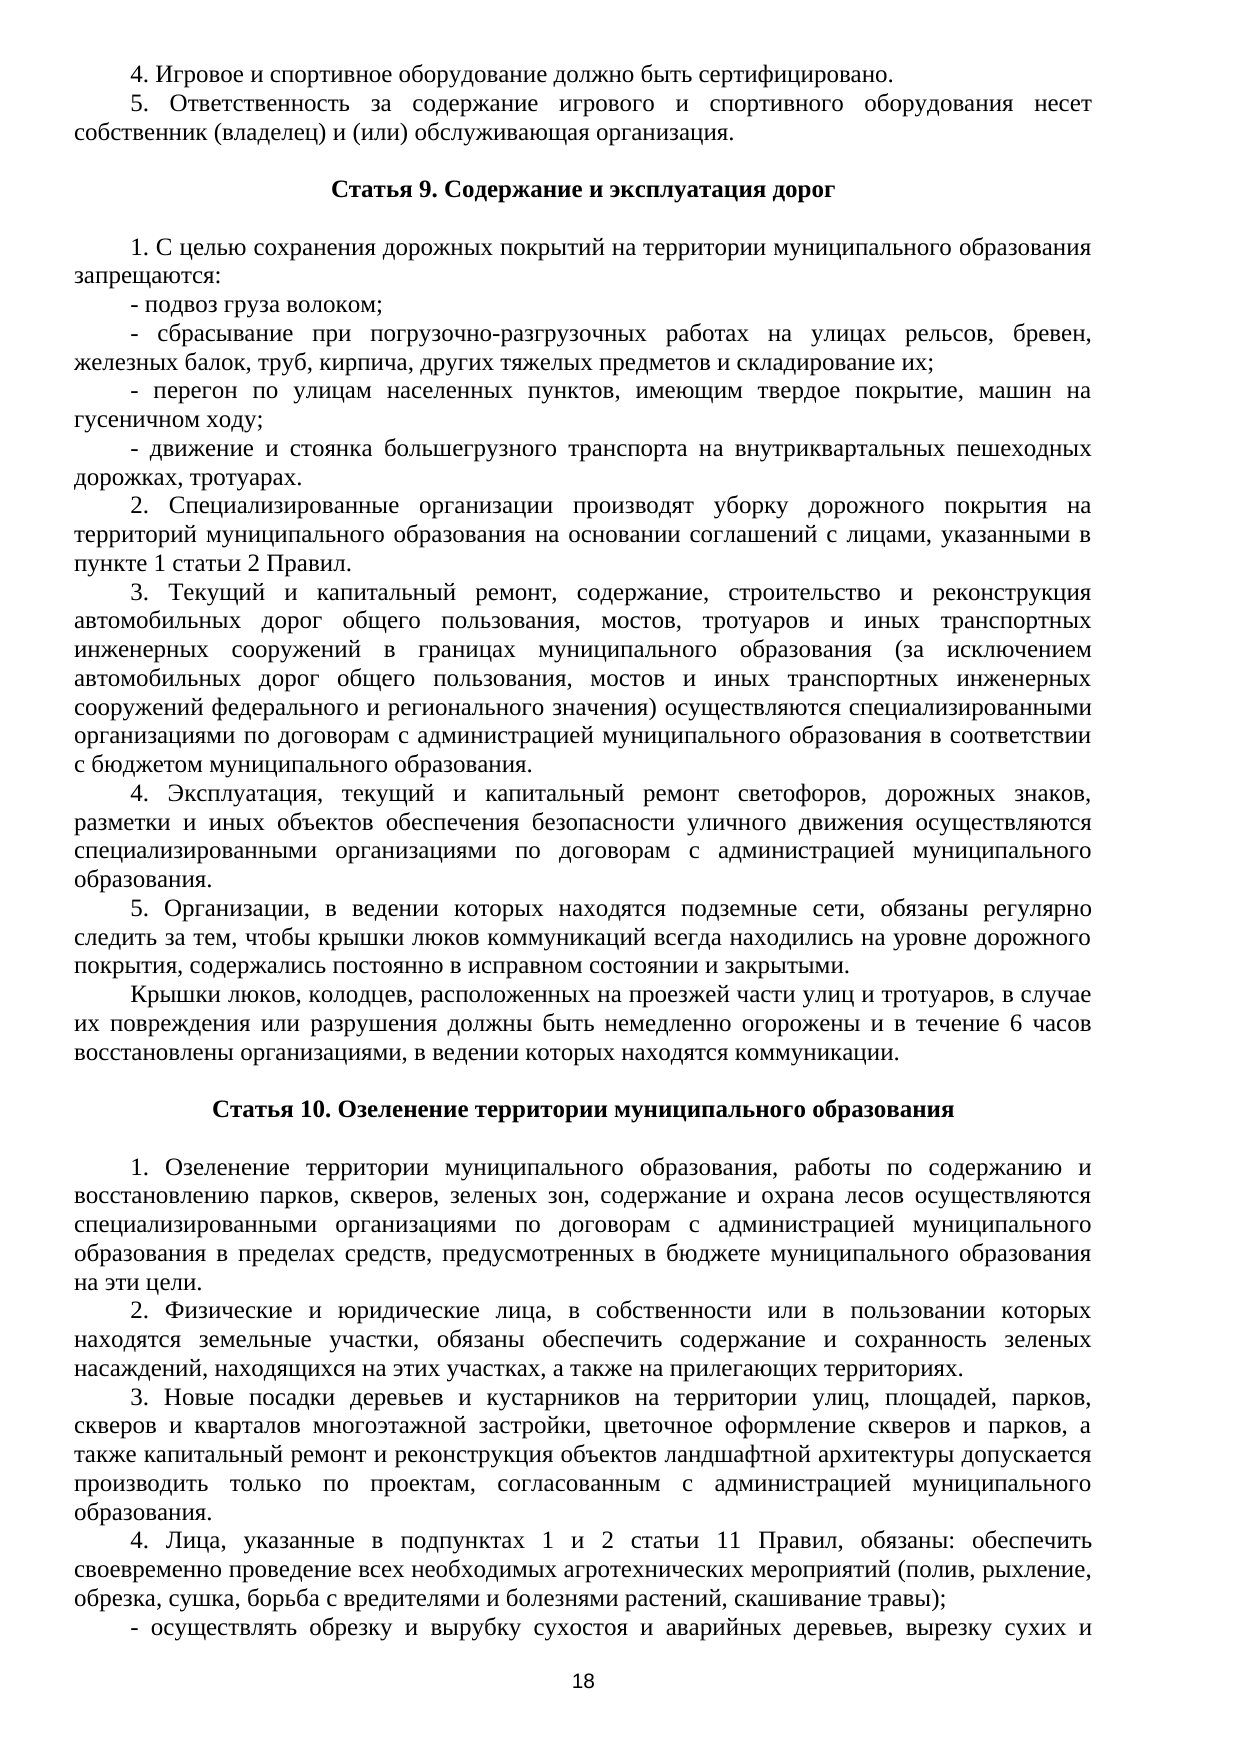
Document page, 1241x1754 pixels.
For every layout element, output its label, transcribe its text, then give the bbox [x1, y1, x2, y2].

text - перегон по улицам населенных пунктов, имеющим твердое покрытие, машин на гусеничном ходу; [74, 375, 1092, 433]
title Статья 10. Озеленение территории муниципального образования [74, 1094, 1092, 1123]
text - сбрасывание при погрузочно-разгрузочных работах на улицах рельсов, бревен, железных балок, труб, кирпича, других тяжелых предметов и складирование их; [74, 318, 1092, 375]
text 3. Новые посадки деревьев и кустарников на территории улиц, площадей, парков, скверов и кварталов многоэтажной застройки, цветочное оформление скверов и парков, а также капитальный ремонт и реконструкция объектов ландшафтной архитектуры допускается производить только по проектам, согласованным с администрацией муниципального образования. [74, 1382, 1092, 1525]
text 5. Организации, в ведении которых находятся подземные сети, обязаны регулярно следить за тем, чтобы крышки люков коммуникаций всегда находились на уровне дорожного покрытия, содержались постоянно в исправном состоянии и закрытыми. [74, 893, 1092, 979]
text 5. Ответственность за содержание игрового и спортивного оборудования несет собственник (владелец) и (или) обслуживающая организация. [74, 88, 1092, 145]
text 4. Лица, указанные в подпунктах 1 и 2 статьи 11 Правил, обязаны: обеспечить своевременно проведение всех необходимых агротехнических мероприятий (полив, рыхление, обрезка, сушка, борьба с вредителями и болезнями растений, скашивание травы); [74, 1525, 1092, 1612]
text 3. Текущий и капитальный ремонт, содержание, строительство и реконструкция автомобильных дорог общего пользования, мостов, тротуаров и иных транспортных инженерных сооружений в границах муниципального образования (за исключением автомобильных дорог общего пользования, мостов и иных транспортных инженерных сооружений федерального и регионального значения) осуществляются специализированными организациями по договорам с администрацией муниципального образования в соответствии с бюджетом муниципального образования. [74, 577, 1092, 778]
text 1. С целью сохранения дорожных покрытий на территории муниципального образования запрещаются: [74, 232, 1092, 289]
text 2. Специализированные организации производят уборку дорожного покрытия на территорий муниципального образования на основании соглашений с лицами, указанными в пункте 1 статьи 2 Правил. [74, 490, 1092, 577]
text 2. Физические и юридические лица, в собственности или в пользовании которых находятся земельные участки, обязаны обеспечить содержание и сохранность зеленых насаждений, находящихся на этих участках, а также на прилегающих территориях. [74, 1295, 1092, 1382]
title Статья 9. Содержание и эксплуатация дорог [74, 174, 1092, 203]
text Крышки люков, колодцев, расположенных на проезжей части улиц и тротуаров, в случае их повреждения или разрушения должны быть немедленно огорожены и в течение 6 часов восстановлены организациями, в ведении которых находятся коммуникации. [74, 979, 1092, 1065]
text - движение и стоянка большегрузного транспорта на внутриквартальных пешеходных дорожках, тротуарах. [74, 433, 1092, 490]
text 4. Игровое и спортивное оборудование должно быть сертифицировано. [74, 59, 1092, 88]
text 1. Озеленение территории муниципального образования, работы по содержанию и восстановлению парков, скверов, зеленых зон, содержание и охрана лесов осуществляются специализированными организациями по договорам с администрацией муниципального образования в пределах средств, предусмотренных в бюджете муниципального образования на эти цели. [74, 1152, 1092, 1295]
text 4. Эксплуатация, текущий и капитальный ремонт светофоров, дорожных знаков, разметки и иных объектов обеспечения безопасности уличного движения осуществляются специализированными организациями по договорам с администрацией муниципального образования. [74, 778, 1092, 893]
text - подвоз груза волоком; [74, 289, 1092, 318]
